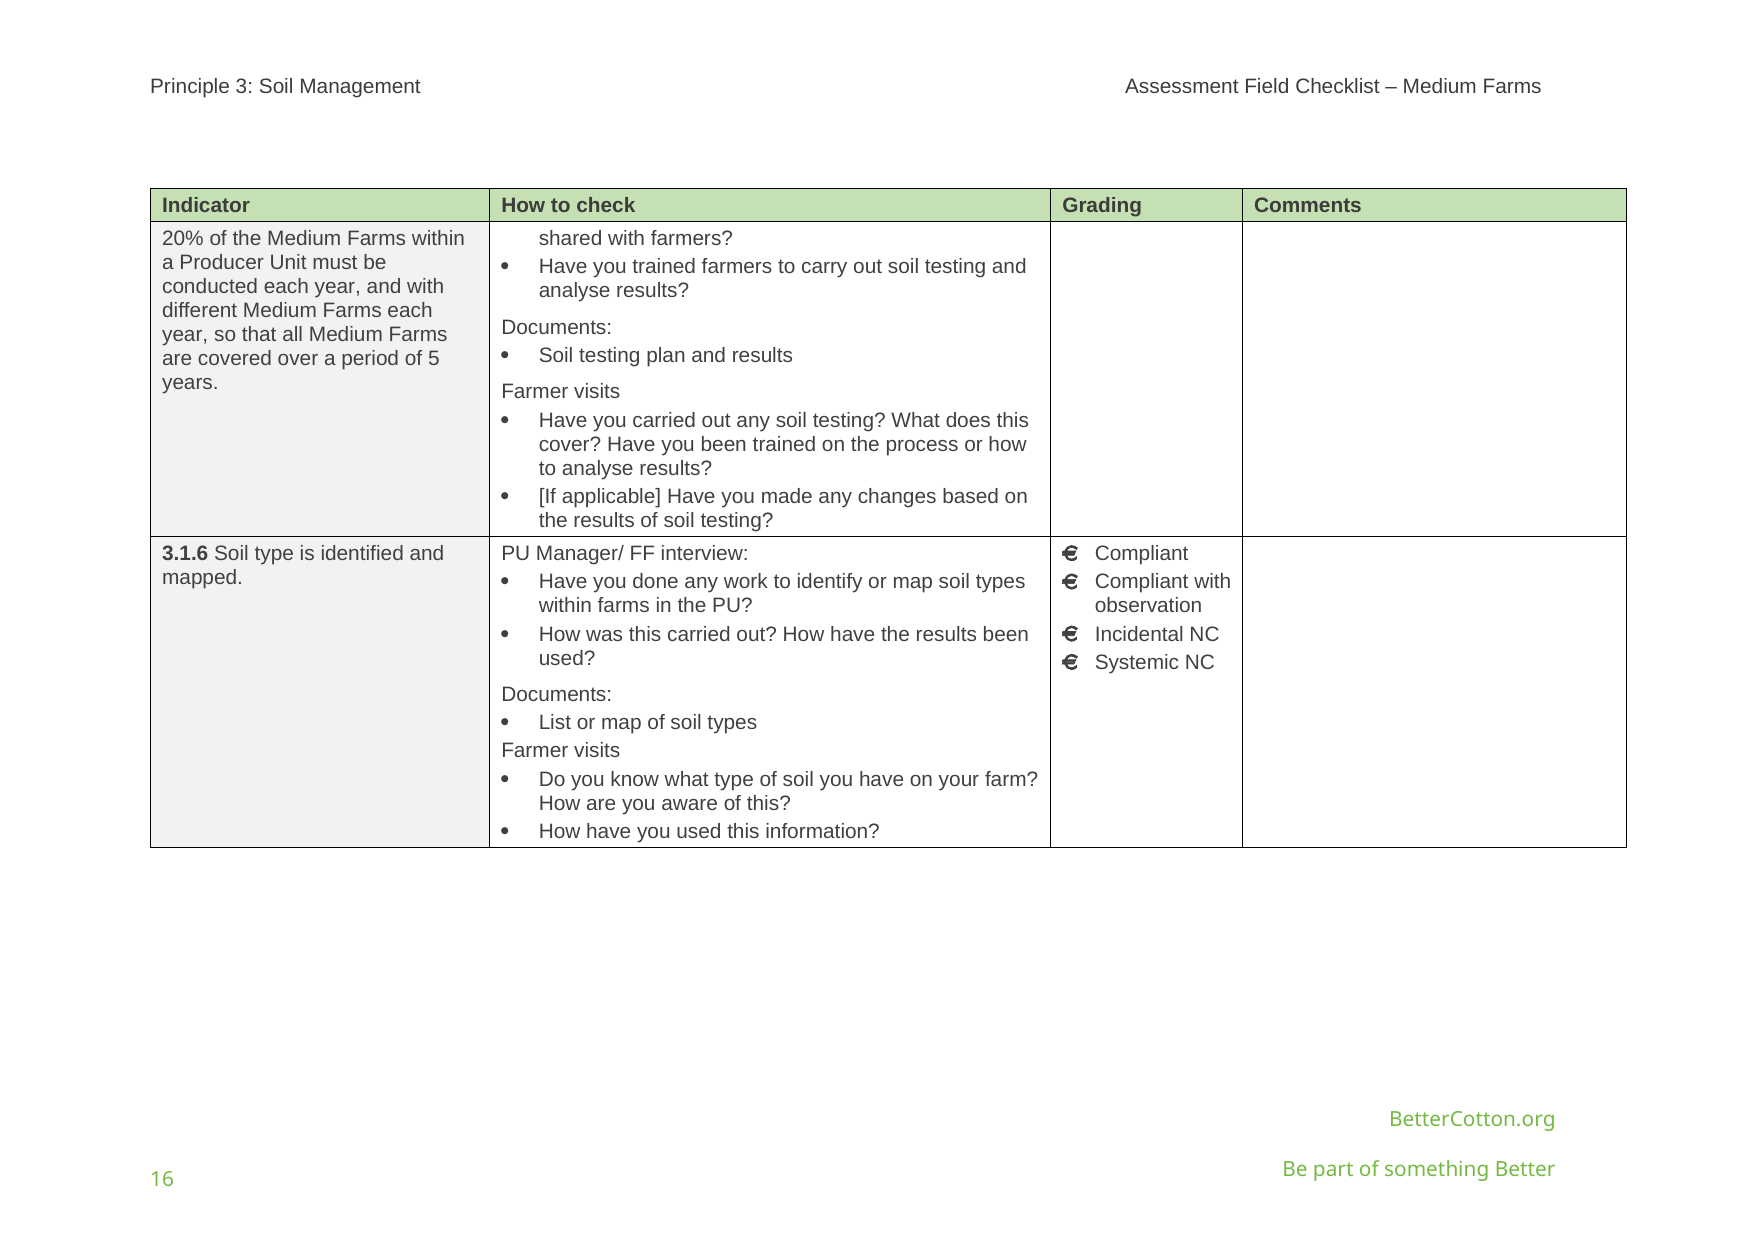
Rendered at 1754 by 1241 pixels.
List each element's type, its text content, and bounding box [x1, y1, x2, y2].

table_header Grading [1051, 189, 1242, 221]
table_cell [1051, 222, 1242, 536]
table_cell [1243, 537, 1626, 847]
table_cell [1243, 222, 1626, 536]
table_cell PU Manager/ FF interview: Have you done any work to identify or map soil types within farms in the PU? How was this carried out? How have the results been used? Documents: List or map of soil types Farmer visits Do you know what type of soil you have on your farm? How are you aware of this? How have you used this information? [490, 537, 1050, 847]
table_cell Compliant Compliant with observation Incidental NC Systemic NC [1051, 537, 1242, 847]
table_header Indicator [151, 189, 489, 221]
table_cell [151, 222, 489, 536]
table_cell 3.1.6 Soil type is identified and mapped. [151, 537, 489, 847]
table_header How to check [490, 189, 1050, 221]
table_header Comments [1243, 189, 1626, 221]
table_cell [490, 222, 1050, 536]
